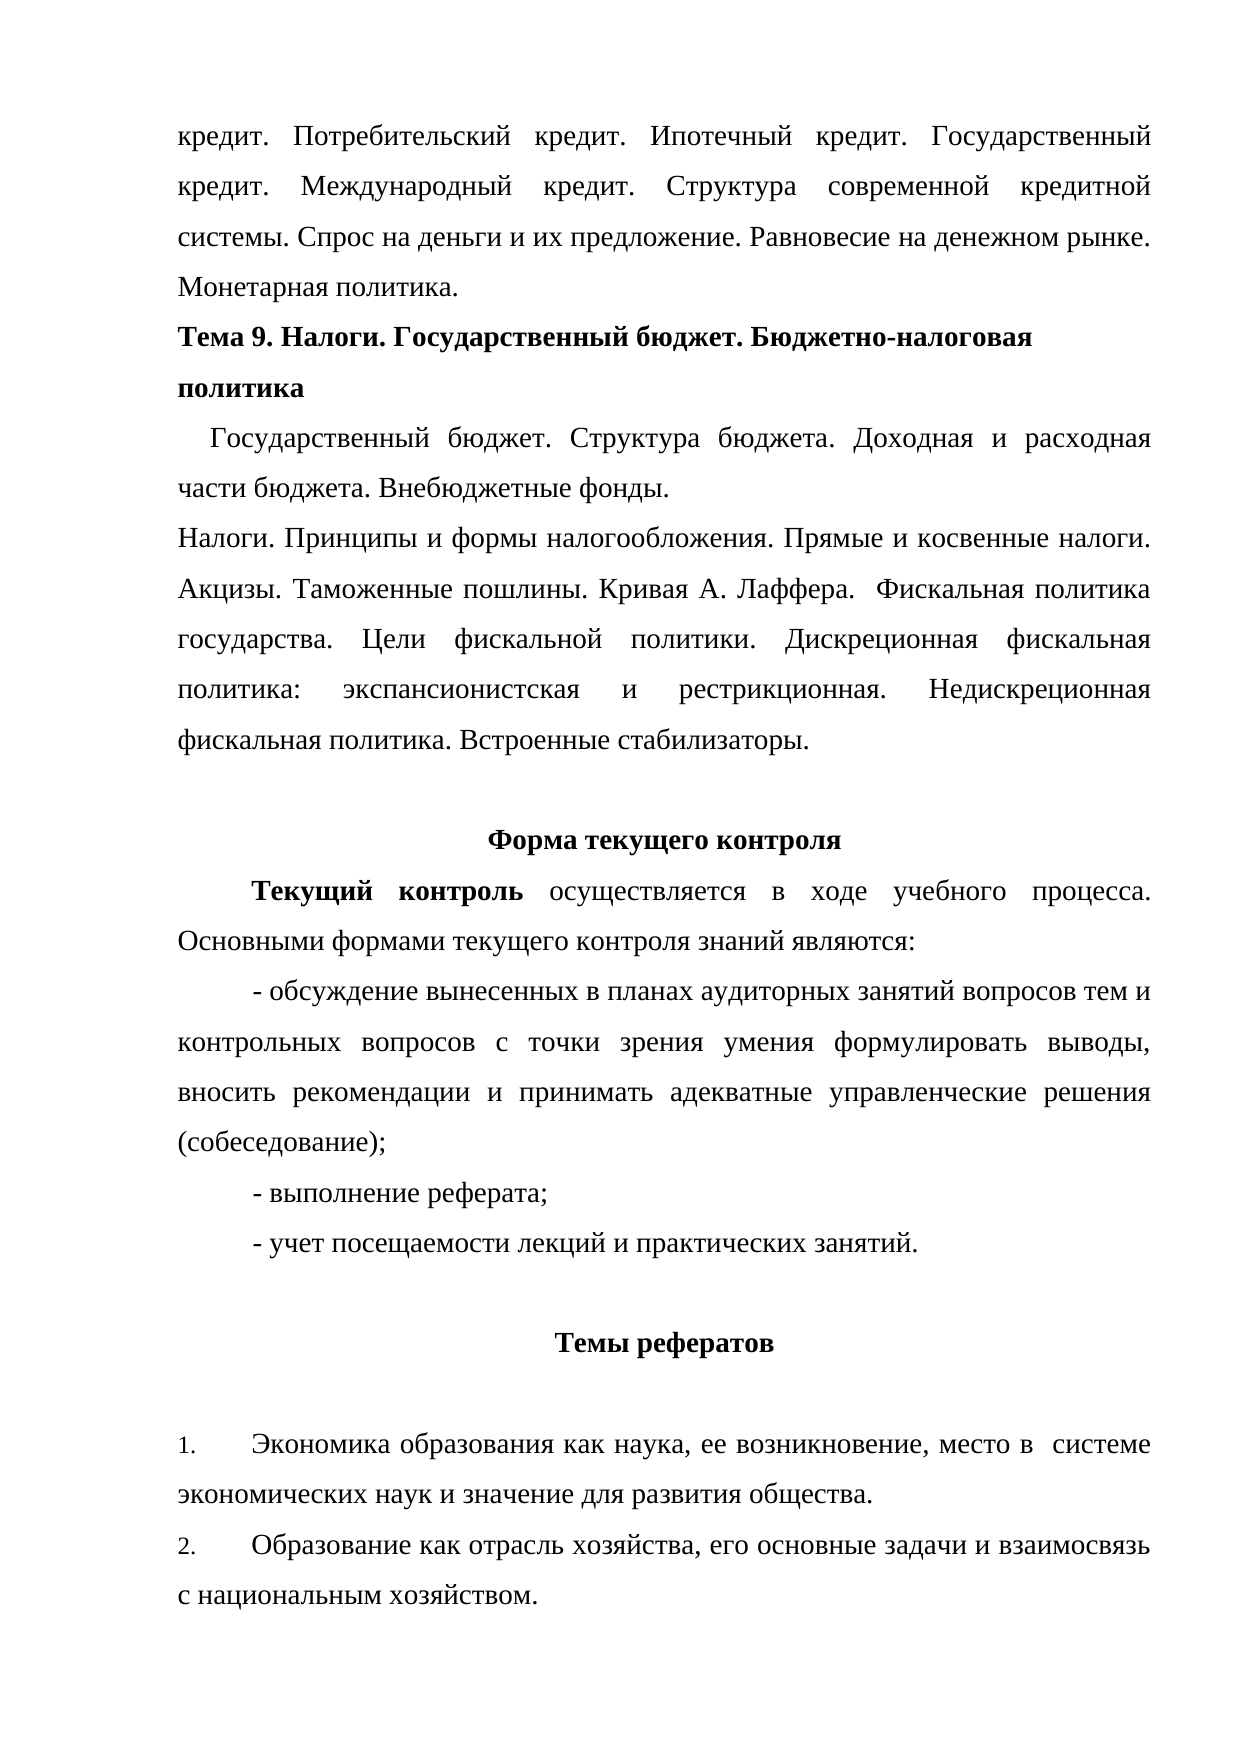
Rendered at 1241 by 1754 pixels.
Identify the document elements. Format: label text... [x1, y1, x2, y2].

text Текущий контроль осуществляется в ходе учебного процесса. Основными формами текущего контроля знаний являются: [177, 873, 1152, 957]
text - выполнение реферата; [177, 1175, 1152, 1208]
text Государственный бюджет. Структура бюджета. Доходная и расходная части бюджета. Внебюджетные фонды. [177, 420, 1152, 504]
text Форма текущего контроля [177, 822, 1152, 856]
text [177, 118, 1152, 303]
text - обсуждение вынесенных в планах аудиторных занятий вопросов тем и контрольных вопросов с точки зрения умения формулировать выводы, вносить рекомендации и принимать адекватные управленческие решения (собеседование); [177, 973, 1152, 1158]
text Тема 9. Налоги. Государственный бюджет. Бюджетно-налоговая политика [177, 319, 1152, 403]
text - учет посещаемости лекций и практических занятий. [177, 1225, 1152, 1258]
list Образование как отрасль хозяйства, его основные задачи и взаимосвязь с национальным хозяйством. [177, 1527, 1152, 1611]
list Экономика образования как наука, ее возникновение, место в системе экономических наук и значение для развития общества. [177, 1426, 1152, 1510]
text Темы рефератов [177, 1326, 1152, 1359]
text Налоги. Принципы и формы налогообложения. Прямые и косвенные налоги. Акцизы. Таможенные пошлины. Кривая А. Лаффера. Фискальная политика государства. Цели фискальной политики. Дискреционная фискальная политика: экспансионистская и рестрикционная. Недискреционная фискальная политика. Встроенные стабилизаторы. [177, 521, 1152, 755]
